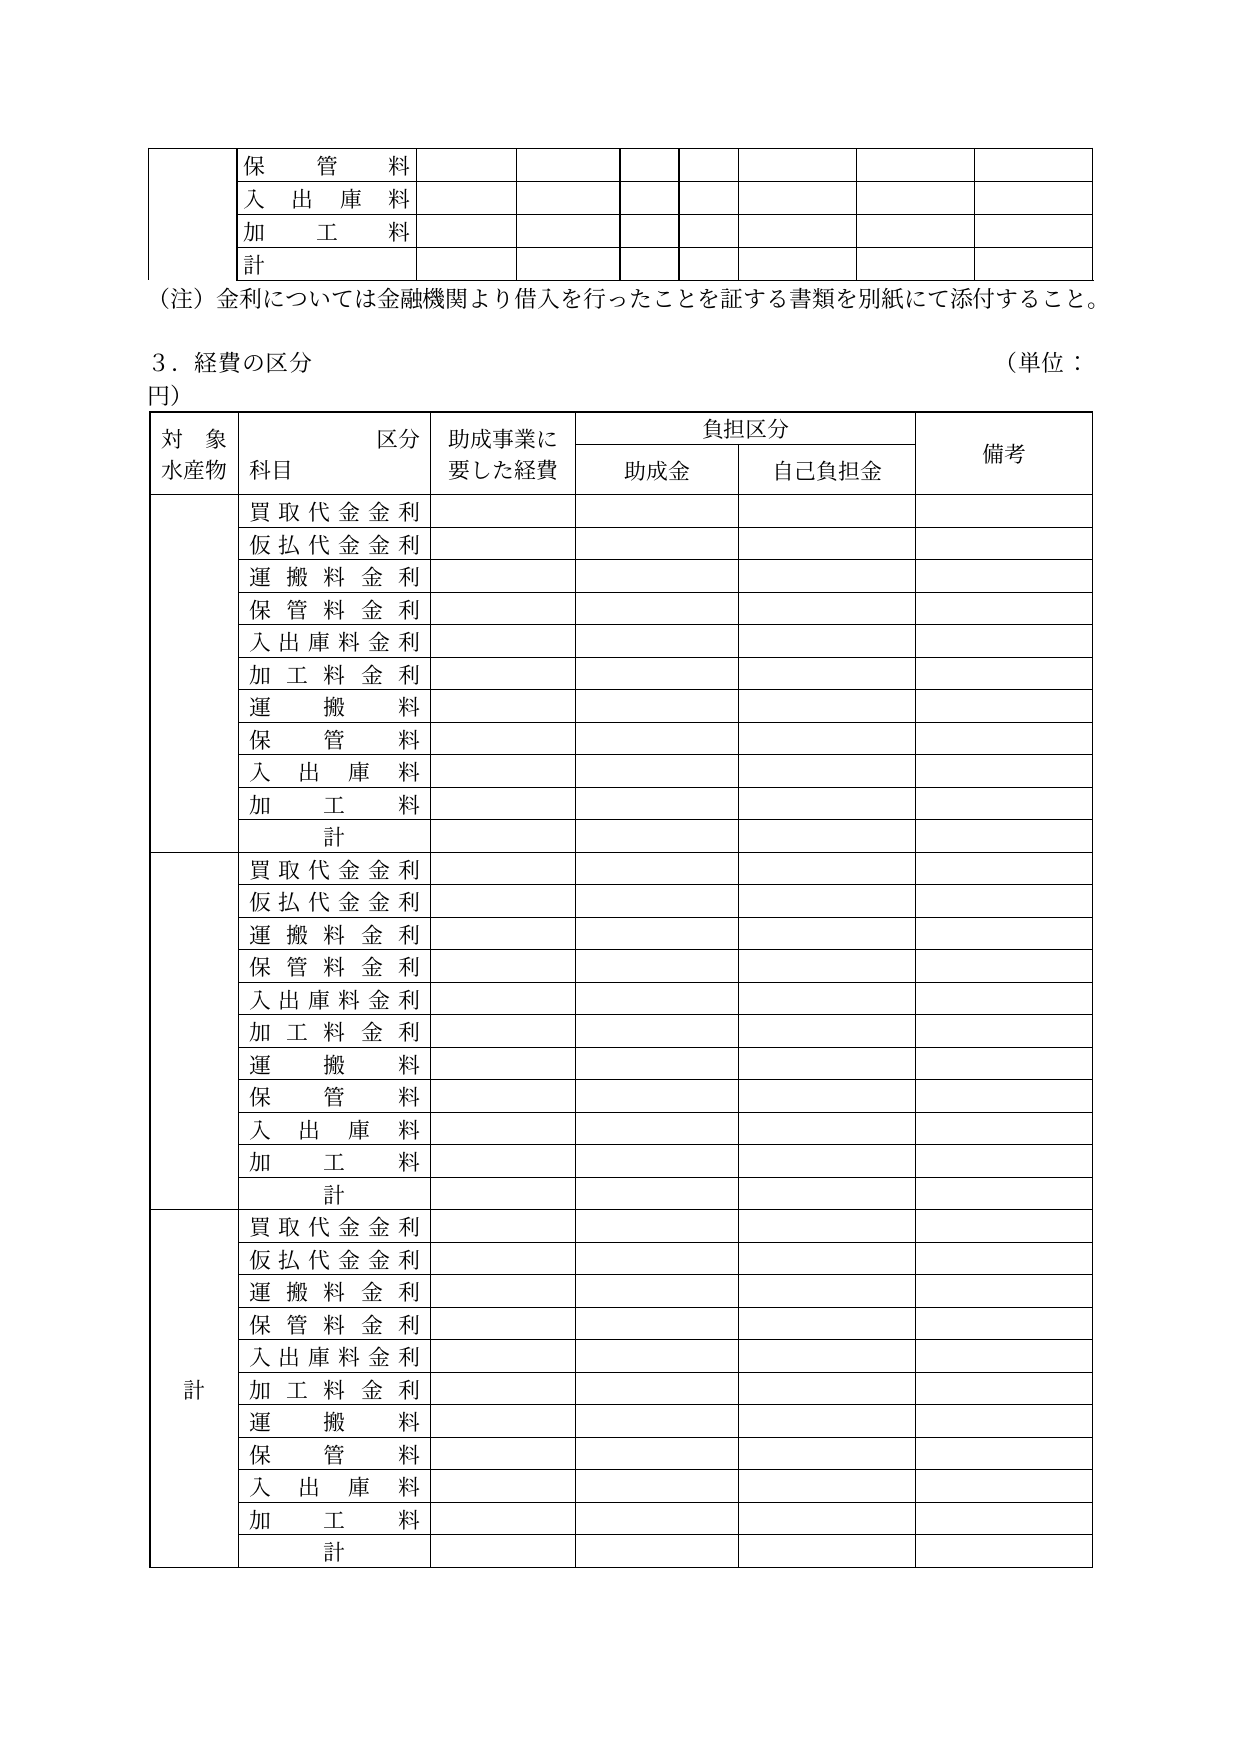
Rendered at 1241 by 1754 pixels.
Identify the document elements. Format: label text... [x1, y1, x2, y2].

table_cell [517, 248, 619, 280]
table_cell [576, 1373, 738, 1404]
table_cell 計 [151, 1210, 238, 1567]
table_cell [916, 625, 1092, 657]
table_cell [739, 1178, 915, 1209]
table_cell [916, 788, 1092, 819]
table_cell [739, 788, 915, 819]
table_cell [916, 1145, 1092, 1177]
table_cell [739, 983, 915, 1014]
table_cell [431, 1503, 575, 1534]
table_cell [916, 1080, 1092, 1112]
table_cell [680, 248, 738, 280]
table_header 助成事業に 要した経費 [431, 413, 575, 494]
table_cell [576, 820, 738, 852]
table_cell [576, 1470, 738, 1502]
table_cell 保管料金利 [239, 950, 430, 982]
table_cell [431, 690, 575, 722]
table_cell 加工料金利 [239, 1015, 430, 1047]
table_cell [739, 690, 915, 722]
table_cell [576, 1535, 738, 1567]
table_cell 仮払代金金利 [239, 1243, 430, 1274]
table_header 備考 [916, 413, 1092, 494]
table_cell [916, 528, 1092, 559]
table_cell [916, 885, 1092, 917]
table_cell [739, 658, 915, 689]
table_cell [739, 1405, 915, 1437]
table_cell [739, 1048, 915, 1079]
table_cell [431, 1405, 575, 1437]
table_cell 保管料金利 [239, 593, 430, 624]
table_cell [431, 1438, 575, 1469]
table_cell [431, 593, 575, 624]
table_cell 計 [239, 1178, 430, 1209]
table_cell [151, 495, 238, 852]
table_cell [916, 1535, 1092, 1567]
table_cell [576, 755, 738, 787]
table_cell [621, 182, 678, 214]
table_cell [975, 182, 1092, 214]
table_cell [916, 950, 1092, 982]
table_cell [431, 1210, 575, 1242]
table_cell [916, 1340, 1092, 1372]
table_cell [431, 528, 575, 559]
table_cell [739, 820, 915, 852]
table_cell [576, 625, 738, 657]
table_cell 加工料金利 [239, 658, 430, 689]
table_cell 計 [238, 248, 416, 280]
table_cell [417, 215, 516, 247]
table_cell [576, 1275, 738, 1307]
table_cell 入出庫料 [239, 1470, 430, 1502]
table_cell [739, 723, 915, 754]
table_cell [739, 853, 915, 884]
table_cell [916, 853, 1092, 884]
table_cell [739, 1080, 915, 1112]
table_cell [431, 1535, 575, 1567]
table_cell [739, 1308, 915, 1339]
table_cell 仮払代金金利 [239, 885, 430, 917]
table_cell [576, 528, 738, 559]
table_cell 入出庫料 [238, 182, 416, 214]
table_cell [576, 723, 738, 754]
table_cell [916, 1178, 1092, 1209]
table_cell [576, 983, 738, 1014]
table_cell [739, 182, 856, 214]
table_cell [739, 1470, 915, 1502]
table_cell [576, 560, 738, 592]
table_cell [916, 918, 1092, 949]
table_cell 加工料 [238, 215, 416, 247]
text （注）金利については金融機関より借入を行ったことを証する書類を別紙にて添付すること。 [148, 281, 1092, 314]
table_cell 運搬料金利 [239, 560, 430, 592]
table_cell [431, 1275, 575, 1307]
table_cell [739, 215, 856, 247]
table_cell 自己負担金 [739, 445, 915, 494]
table_cell 保管料金利 [239, 1308, 430, 1339]
table_header 対 象 水産物 [151, 413, 238, 494]
table_cell [621, 149, 678, 181]
table_header 区分 科目 [239, 413, 430, 494]
table_cell 計 [239, 1535, 430, 1567]
table_cell 買取代金金利 [239, 495, 430, 527]
table_cell [916, 1015, 1092, 1047]
table_cell [739, 593, 915, 624]
table_cell 運搬料 [239, 690, 430, 722]
table_cell [576, 658, 738, 689]
table_cell [916, 1503, 1092, 1534]
table_cell 加工料 [239, 1503, 430, 1534]
table_cell [739, 918, 915, 949]
table_cell [916, 690, 1092, 722]
table_cell [739, 560, 915, 592]
table_cell [576, 885, 738, 917]
table_cell [739, 1113, 915, 1144]
table_cell [576, 1178, 738, 1209]
table_cell 入出庫料 [239, 1113, 430, 1144]
table_cell [431, 560, 575, 592]
table_cell [739, 1210, 915, 1242]
table_cell [916, 723, 1092, 754]
table_cell [739, 1015, 915, 1047]
table_cell [680, 182, 738, 214]
table_cell [417, 149, 516, 181]
table_cell [739, 528, 915, 559]
table_cell [431, 918, 575, 949]
table_cell [431, 495, 575, 527]
table_cell 運搬料金利 [239, 918, 430, 949]
table_cell [576, 1308, 738, 1339]
table_cell [576, 1015, 738, 1047]
table_header 負担区分 [576, 413, 915, 444]
table_cell 運搬料金利 [239, 1275, 430, 1307]
table_cell [739, 1275, 915, 1307]
table_cell [739, 625, 915, 657]
table_cell [739, 1243, 915, 1274]
table_cell [576, 788, 738, 819]
table_cell 保管料 [239, 1438, 430, 1469]
table_cell [680, 215, 738, 247]
table_cell [576, 1113, 738, 1144]
table_cell [857, 182, 974, 214]
table_cell [431, 625, 575, 657]
table_cell [739, 495, 915, 527]
table_cell 入出庫料金利 [239, 625, 430, 657]
table_cell 保管料 [239, 723, 430, 754]
table_cell [975, 149, 1092, 181]
table_cell [621, 215, 678, 247]
table_cell [431, 755, 575, 787]
table_cell [739, 1503, 915, 1534]
table_cell [431, 983, 575, 1014]
table_cell [916, 560, 1092, 592]
table_cell [857, 248, 974, 280]
table_cell 入出庫料金利 [239, 1340, 430, 1372]
table_cell 助成金 [576, 445, 738, 494]
table_cell [417, 248, 516, 280]
table_cell [916, 983, 1092, 1014]
table_cell [739, 1340, 915, 1372]
table_cell 加工料金利 [239, 1373, 430, 1404]
table_cell [916, 1210, 1092, 1242]
table_cell [916, 1373, 1092, 1404]
table_cell [431, 788, 575, 819]
table_cell [739, 1145, 915, 1177]
table_cell 運搬料 [239, 1405, 430, 1437]
table_cell [431, 1048, 575, 1079]
table_cell [431, 1015, 575, 1047]
table_cell [975, 248, 1092, 280]
table_cell [431, 1178, 575, 1209]
table_cell [576, 593, 738, 624]
table_cell [680, 149, 738, 181]
table_cell [576, 1405, 738, 1437]
table_cell [916, 593, 1092, 624]
table_cell [431, 1145, 575, 1177]
table_cell [739, 755, 915, 787]
table_cell [739, 248, 856, 280]
table_cell 加工料 [239, 788, 430, 819]
table_cell [151, 853, 238, 1209]
table_cell [576, 495, 738, 527]
table_cell [916, 658, 1092, 689]
table_cell [576, 853, 738, 884]
table_cell [739, 950, 915, 982]
text ３．経費の区分 （単位：円） [148, 346, 1092, 411]
table_cell [517, 215, 619, 247]
table_cell [517, 149, 619, 181]
table_cell [857, 149, 974, 181]
table_cell [975, 215, 1092, 247]
table_cell [739, 885, 915, 917]
table_cell [916, 1113, 1092, 1144]
table_cell [916, 1048, 1092, 1079]
table_cell 保管料 [238, 149, 416, 181]
table_cell [857, 215, 974, 247]
table_cell [431, 1308, 575, 1339]
table_cell [431, 723, 575, 754]
table_cell [576, 1210, 738, 1242]
table_cell [739, 149, 856, 181]
table_cell [517, 182, 619, 214]
table_cell 保管料 [239, 1080, 430, 1112]
table_cell [916, 1308, 1092, 1339]
table_cell [417, 182, 516, 214]
table_cell [916, 1405, 1092, 1437]
table_cell [916, 1438, 1092, 1469]
table_cell 運搬料 [239, 1048, 430, 1079]
table_cell 入出庫料 [239, 755, 430, 787]
table_cell [739, 1373, 915, 1404]
table_cell [431, 1340, 575, 1372]
table_cell [576, 1340, 738, 1372]
table_cell [431, 1113, 575, 1144]
table_cell [431, 853, 575, 884]
table_cell [916, 820, 1092, 852]
table_cell [576, 1503, 738, 1534]
table_cell 入出庫料金利 [239, 983, 430, 1014]
table_cell [916, 1470, 1092, 1502]
table_cell 仮払代金金利 [239, 528, 430, 559]
table_cell [621, 248, 678, 280]
table_cell [739, 1438, 915, 1469]
table_cell [431, 1470, 575, 1502]
table_cell [576, 1145, 738, 1177]
table_cell [916, 1275, 1092, 1307]
table_cell [916, 495, 1092, 527]
table_cell 計 [239, 820, 430, 852]
table_cell [431, 658, 575, 689]
table_cell 買取代金金利 [239, 1210, 430, 1242]
table_cell [576, 690, 738, 722]
table_cell [431, 820, 575, 852]
table_cell [576, 918, 738, 949]
table_cell [739, 1535, 915, 1567]
table_cell [916, 755, 1092, 787]
table_cell [431, 885, 575, 917]
table_cell [576, 1080, 738, 1112]
table_cell [576, 1048, 738, 1079]
table_cell [576, 1243, 738, 1274]
table_cell [916, 1243, 1092, 1274]
table_cell 加工料 [239, 1145, 430, 1177]
table_cell [576, 950, 738, 982]
table_cell [431, 1373, 575, 1404]
table_cell [576, 1438, 738, 1469]
table_cell [431, 950, 575, 982]
table_cell [431, 1080, 575, 1112]
table_cell 買取代金金利 [239, 853, 430, 884]
table_cell [431, 1243, 575, 1274]
